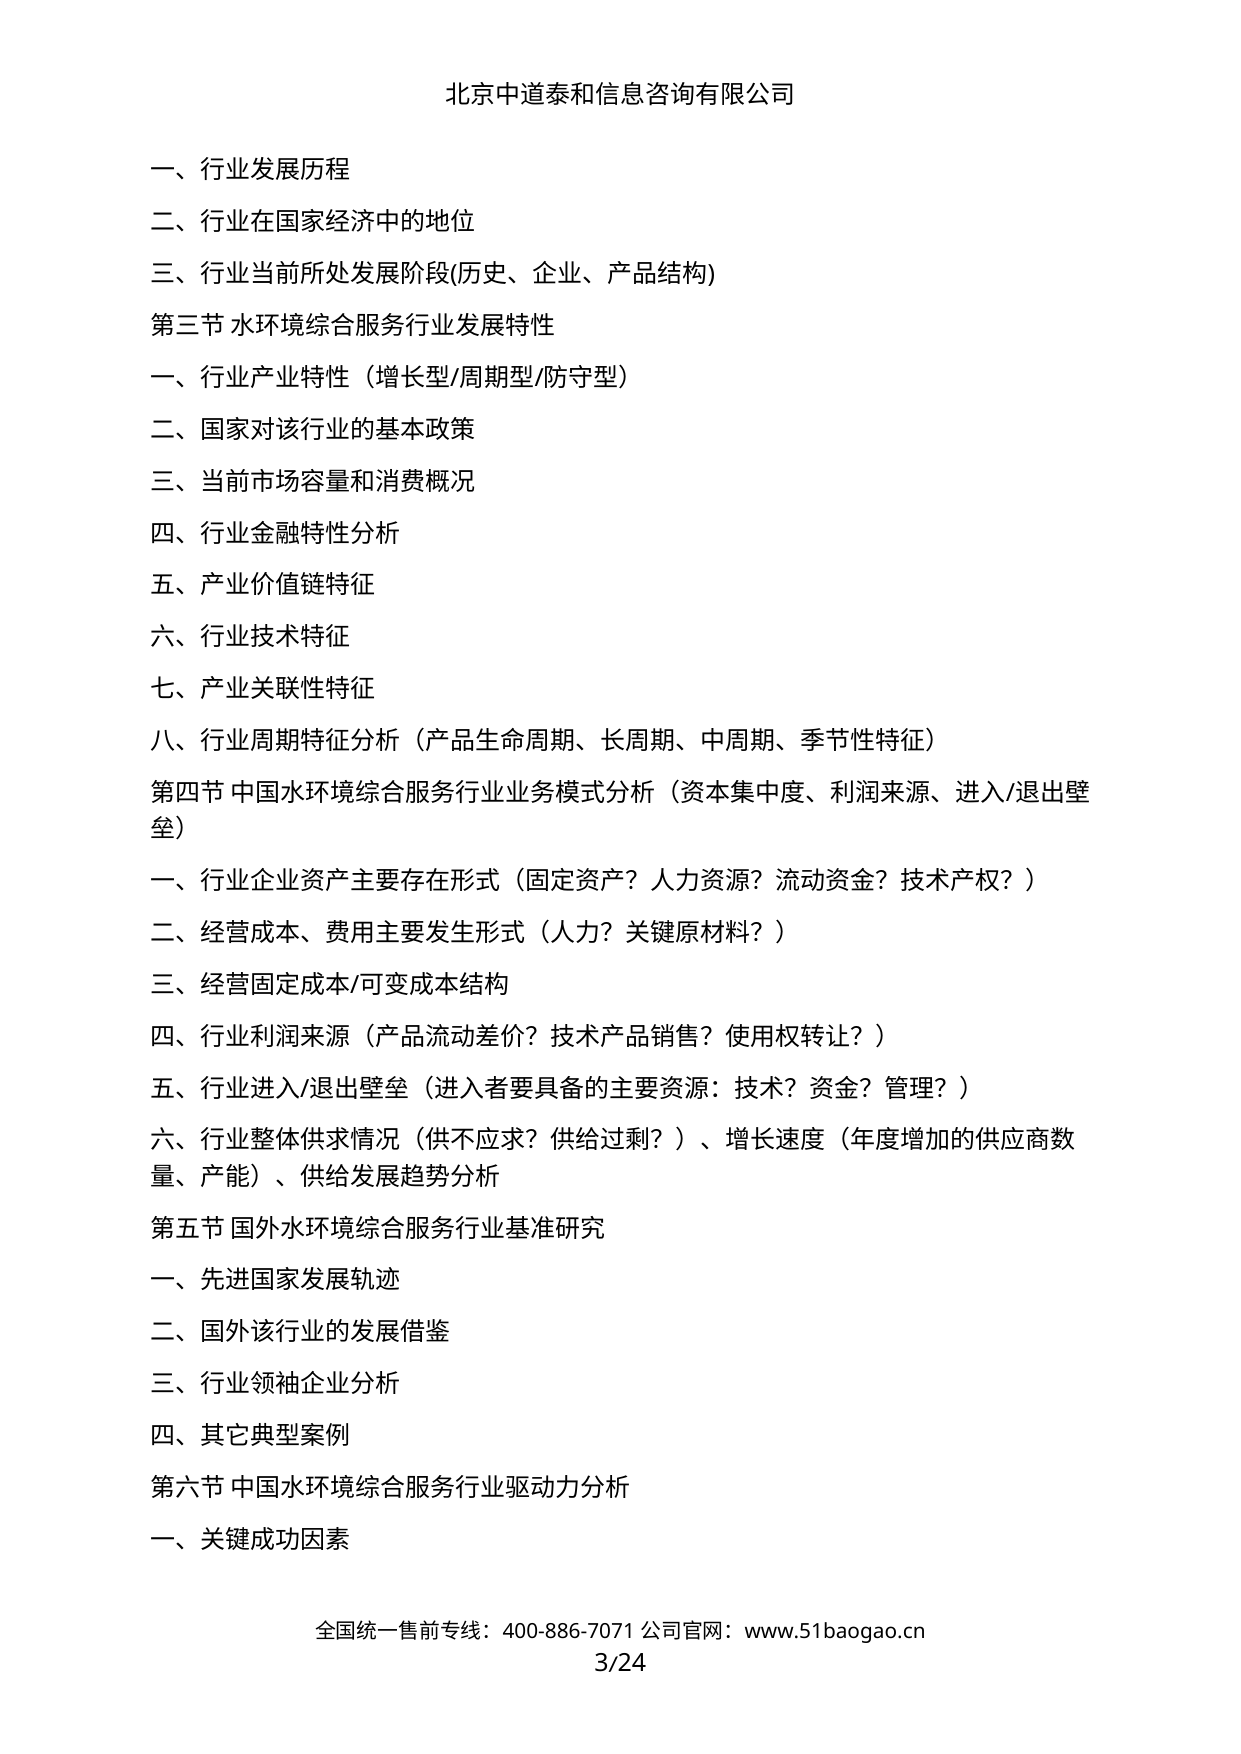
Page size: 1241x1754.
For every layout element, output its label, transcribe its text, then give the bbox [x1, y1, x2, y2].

text 八、行业周期特征分析（产品生命周期、长周期、中周期、季节性特征） [150, 721, 1090, 757]
text 三、行业领袖企业分析 [150, 1364, 1090, 1400]
text 二、国外该行业的发展借鉴 [150, 1312, 1090, 1348]
text 一、行业产业特性（增长型/周期型/防守型） [150, 357, 1090, 394]
text 三、行业当前所处发展阶段(历史、企业、产品结构) [150, 254, 1090, 290]
text 二、行业在国家经济中的地位 [150, 202, 1090, 238]
text 一、行业发展历程 [150, 150, 1090, 186]
text 一、行业企业资产主要存在形式（固定资产？人力资源？流动资金？技术产权？） [150, 861, 1090, 897]
text 五、行业进入/退出壁垒（进入者要具备的主要资源：技术？资金？管理？） [150, 1068, 1090, 1104]
text 二、经营成本、费用主要发生形式（人力？关键原材料？） [150, 912, 1090, 949]
text 一、关键成功因素 [150, 1519, 1090, 1556]
text 六、行业整体供求情况（供不应求？供给过剩？）、增长速度（年度增加的供应商数量、产能）、供给发展趋势分析 [150, 1120, 1090, 1192]
text 三、经营固定成本/可变成本结构 [150, 964, 1090, 1001]
text 第五节 国外水环境综合服务行业基准研究 [150, 1208, 1090, 1244]
text 五、产业价值链特征 [150, 565, 1090, 601]
text 四、其它典型案例 [150, 1416, 1090, 1452]
text 六、行业技术特征 [150, 617, 1090, 653]
text 一、先进国家发展轨迹 [150, 1260, 1090, 1296]
text 第三节 水环境综合服务行业发展特性 [150, 306, 1090, 342]
text 第六节 中国水环境综合服务行业驱动力分析 [150, 1467, 1090, 1504]
text 四、行业利润来源（产品流动差价？技术产品销售？使用权转让？） [150, 1016, 1090, 1052]
text 三、当前市场容量和消费概况 [150, 461, 1090, 497]
text 第四节 中国水环境综合服务行业业务模式分析（资本集中度、利润来源、进入/退出壁垒） [150, 772, 1090, 845]
text 七、产业关联性特征 [150, 669, 1090, 705]
text 二、国家对该行业的基本政策 [150, 409, 1090, 446]
text 四、行业金融特性分析 [150, 513, 1090, 549]
